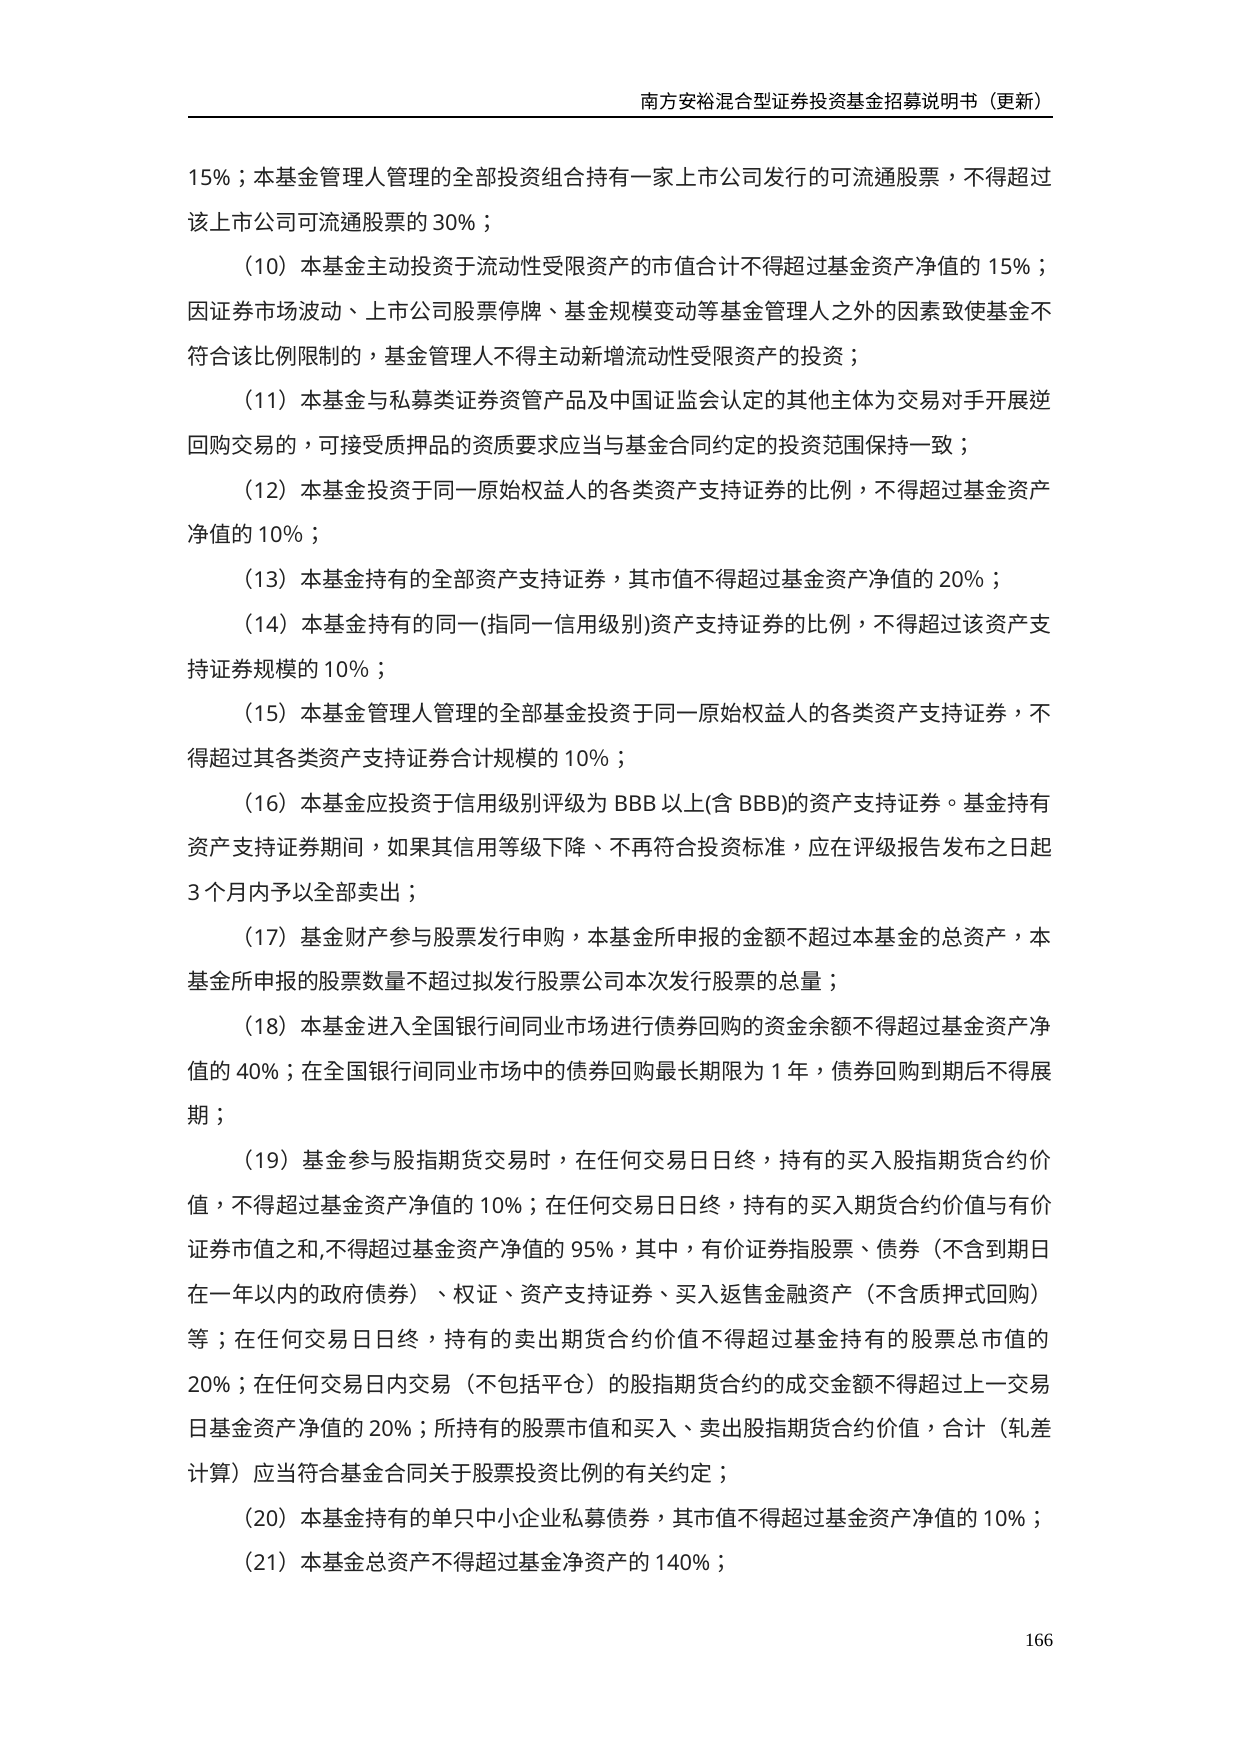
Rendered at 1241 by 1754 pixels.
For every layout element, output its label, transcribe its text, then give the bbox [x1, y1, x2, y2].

text （17）基金财产参与股票发行申购，本基金所申报的金额不超过本基金的总资产，本基金所申报的股票数量不超过拟发行股票公司本次发行股票的总量； [187, 922, 1053, 996]
text （16）本基金应投资于信用级别评级为BBB以上(含BBB)的资产支持证券。基金持有资产支持证券期间，如果其信用等级下降、不再符合投资标准，应在评级报告发布之日起3个月内予以全部卖出； [187, 788, 1053, 907]
text （11）本基金与私募类证券资管产品及中国证监会认定的其他主体为交易对手开展逆回购交易的，可接受质押品的资质要求应当与基金合同约定的投资范围保持一致； [187, 385, 1053, 460]
text （19）基金参与股指期货交易时，在任何交易日日终，持有的买入股指期货合约价值，不得超过基金资产净值的10%；在任何交易日日终，持有的买入期货合约价值与有价证券市值之和,不得超过基金资产净值的95%，其中，有价证券指股票、债券（不含到期日在一年以内的政府债券）、权证、资产支持证券、买入返售金融资产（不含质押式回购）等；在任何交易日日终，持有的卖出期货合约价值不得超过基金持有的股票总市值的20%；在任何交易日内交易（不包括平仓）的股指期货合约的成交金额不得超过上一交易日基金资产净值的20%；所持有的股票市值和买入、卖出股指期货合约价值，合计（轧差计算）应当符合基金合同关于股票投资比例的有关约定； [187, 1145, 1053, 1488]
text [187, 162, 1053, 236]
text （10）本基金主动投资于流动性受限资产的市值合计不得超过基金资产净值的15%；因证券市场波动、上市公司股票停牌、基金规模变动等基金管理人之外的因素致使基金不符合该比例限制的，基金管理人不得主动新增流动性受限资产的投资； [187, 251, 1053, 371]
text （21）本基金总资产不得超过基金净资产的140%； [187, 1547, 1053, 1577]
text （15）本基金管理人管理的全部基金投资于同一原始权益人的各类资产支持证券，不得超过其各类资产支持证券合计规模的10％； [187, 698, 1053, 773]
text （20）本基金持有的单只中小企业私募债券，其市值不得超过基金资产净值的10%； [187, 1503, 1053, 1532]
text （18）本基金进入全国银行间同业市场进行债券回购的资金余额不得超过基金资产净值的40%；在全国银行间同业市场中的债券回购最长期限为1年，债券回购到期后不得展期； [187, 1011, 1053, 1130]
text （12）本基金投资于同一原始权益人的各类资产支持证券的比例，不得超过基金资产净值的10％； [187, 475, 1053, 549]
text （13）本基金持有的全部资产支持证券，其市值不得超过基金资产净值的20％； [187, 564, 1053, 594]
text （14）本基金持有的同一(指同一信用级别)资产支持证券的比例，不得超过该资产支持证券规模的10％； [187, 609, 1053, 683]
